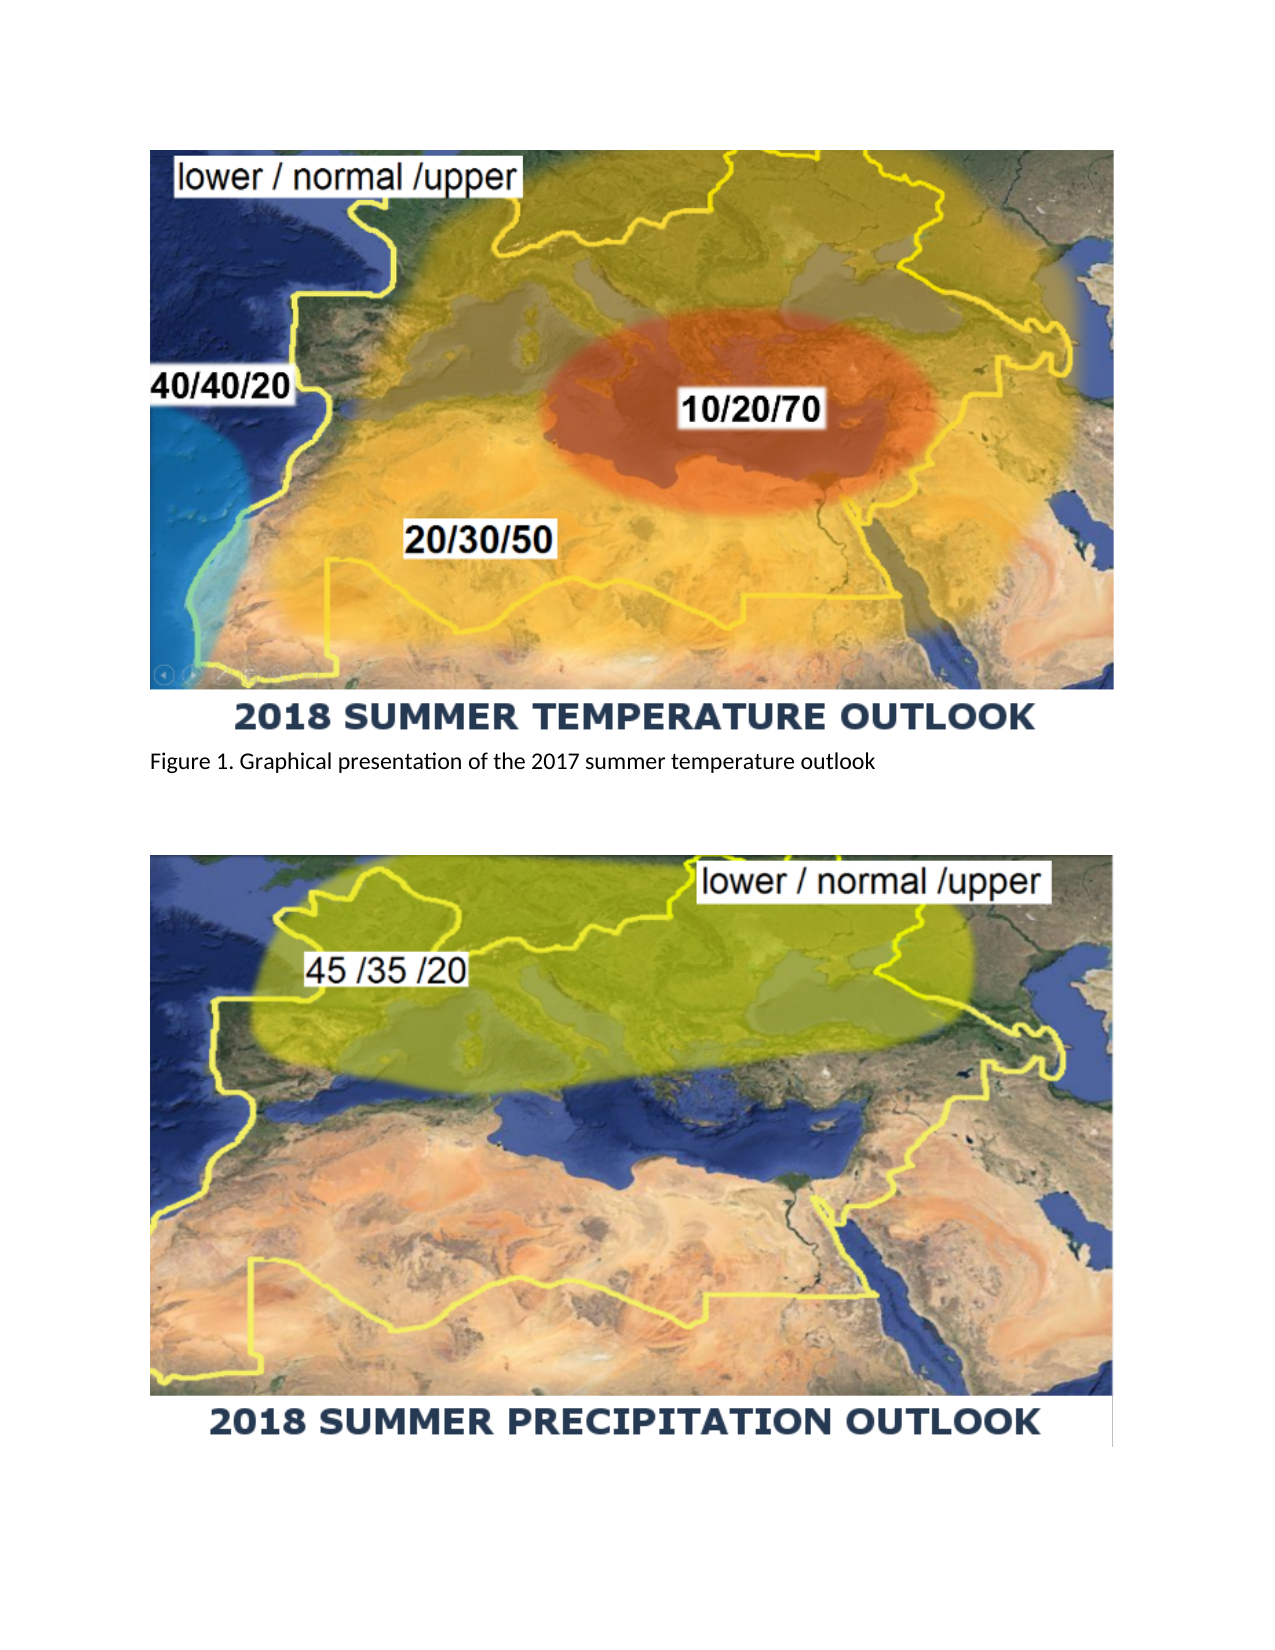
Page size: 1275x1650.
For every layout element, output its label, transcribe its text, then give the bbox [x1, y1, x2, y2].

picture [150, 150, 1114, 742]
picture [150, 855, 1114, 1447]
